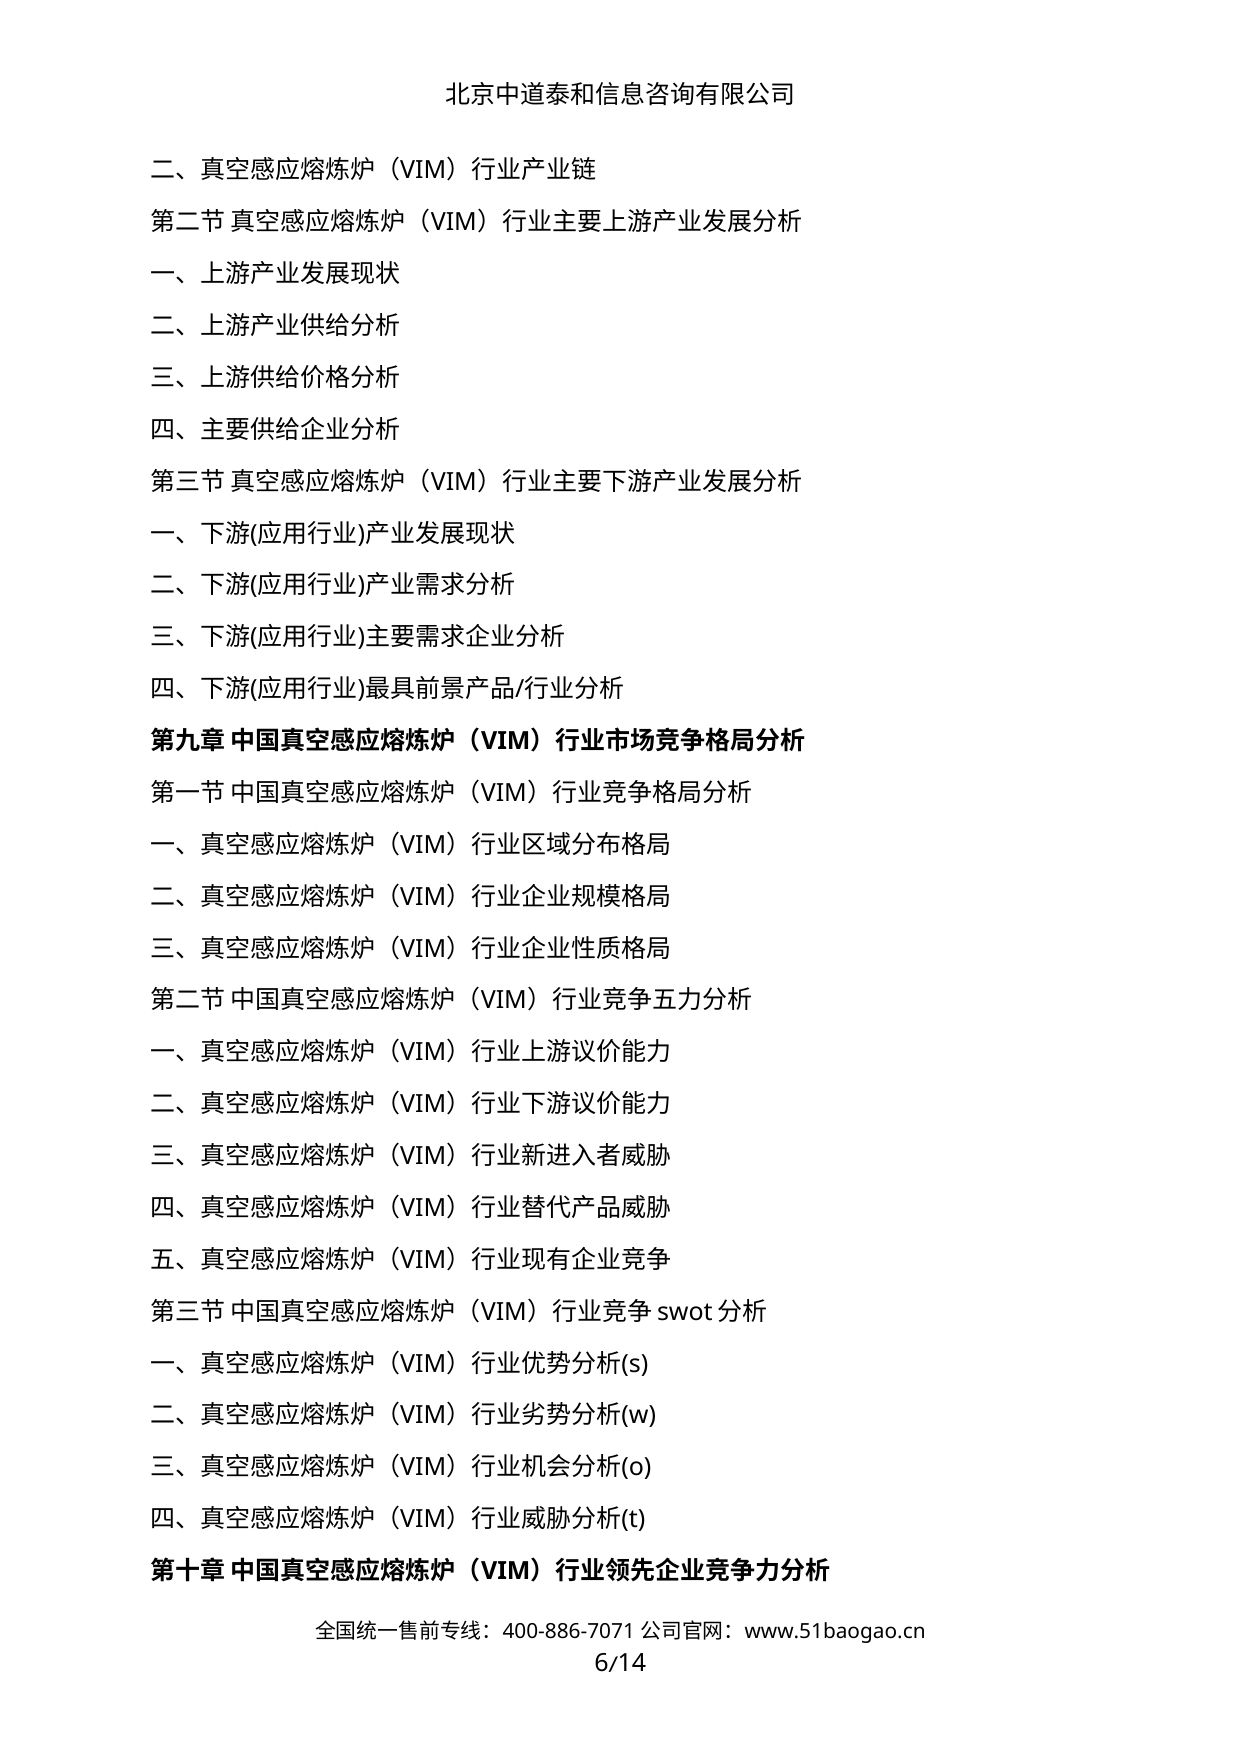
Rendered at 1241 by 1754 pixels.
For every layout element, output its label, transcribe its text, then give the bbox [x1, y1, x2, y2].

text 第二节 中国真空感应熔炼炉（VIM）行业竞争五力分析 [150, 980, 1090, 1016]
text 三、下游(应用行业)主要需求企业分析 [150, 617, 1090, 653]
text 第九章 中国真空感应熔炼炉（VIM）行业市场竞争格局分析 [150, 721, 1090, 757]
text 五、真空感应熔炼炉（VIM）行业现有企业竞争 [150, 1239, 1090, 1276]
text 二、上游产业供给分析 [150, 306, 1090, 342]
text 四、真空感应熔炼炉（VIM）行业替代产品威胁 [150, 1187, 1090, 1224]
text 一、真空感应熔炼炉（VIM）行业优势分析(s) [150, 1343, 1090, 1379]
text 二、真空感应熔炼炉（VIM）行业劣势分析(w) [150, 1395, 1090, 1431]
text 一、下游(应用行业)产业发展现状 [150, 513, 1090, 549]
text 三、上游供给价格分析 [150, 357, 1090, 394]
text 一、上游产业发展现状 [150, 254, 1090, 290]
text 三、真空感应熔炼炉（VIM）行业企业性质格局 [150, 928, 1090, 964]
text 二、真空感应熔炼炉（VIM）行业产业链 [150, 150, 1090, 186]
text 四、主要供给企业分析 [150, 409, 1090, 446]
text 四、下游(应用行业)最具前景产品/行业分析 [150, 669, 1090, 705]
text 二、真空感应熔炼炉（VIM）行业企业规模格局 [150, 876, 1090, 912]
text 一、真空感应熔炼炉（VIM）行业上游议价能力 [150, 1032, 1090, 1068]
text 四、真空感应熔炼炉（VIM）行业威胁分析(t) [150, 1499, 1090, 1535]
text 三、真空感应熔炼炉（VIM）行业新进入者威胁 [150, 1136, 1090, 1172]
text 第十章 中国真空感应熔炼炉（VIM）行业领先企业竞争力分析 [150, 1551, 1090, 1587]
text 第三节 真空感应熔炼炉（VIM）行业主要下游产业发展分析 [150, 461, 1090, 497]
text 第一节 中国真空感应熔炼炉（VIM）行业竞争格局分析 [150, 772, 1090, 809]
text 第二节 真空感应熔炼炉（VIM）行业主要上游产业发展分析 [150, 202, 1090, 238]
text 第三节 中国真空感应熔炼炉（VIM）行业竞争swot分析 [150, 1291, 1090, 1327]
text 一、真空感应熔炼炉（VIM）行业区域分布格局 [150, 824, 1090, 861]
text 二、真空感应熔炼炉（VIM）行业下游议价能力 [150, 1084, 1090, 1120]
text 三、真空感应熔炼炉（VIM）行业机会分析(o) [150, 1447, 1090, 1483]
text 二、下游(应用行业)产业需求分析 [150, 565, 1090, 601]
